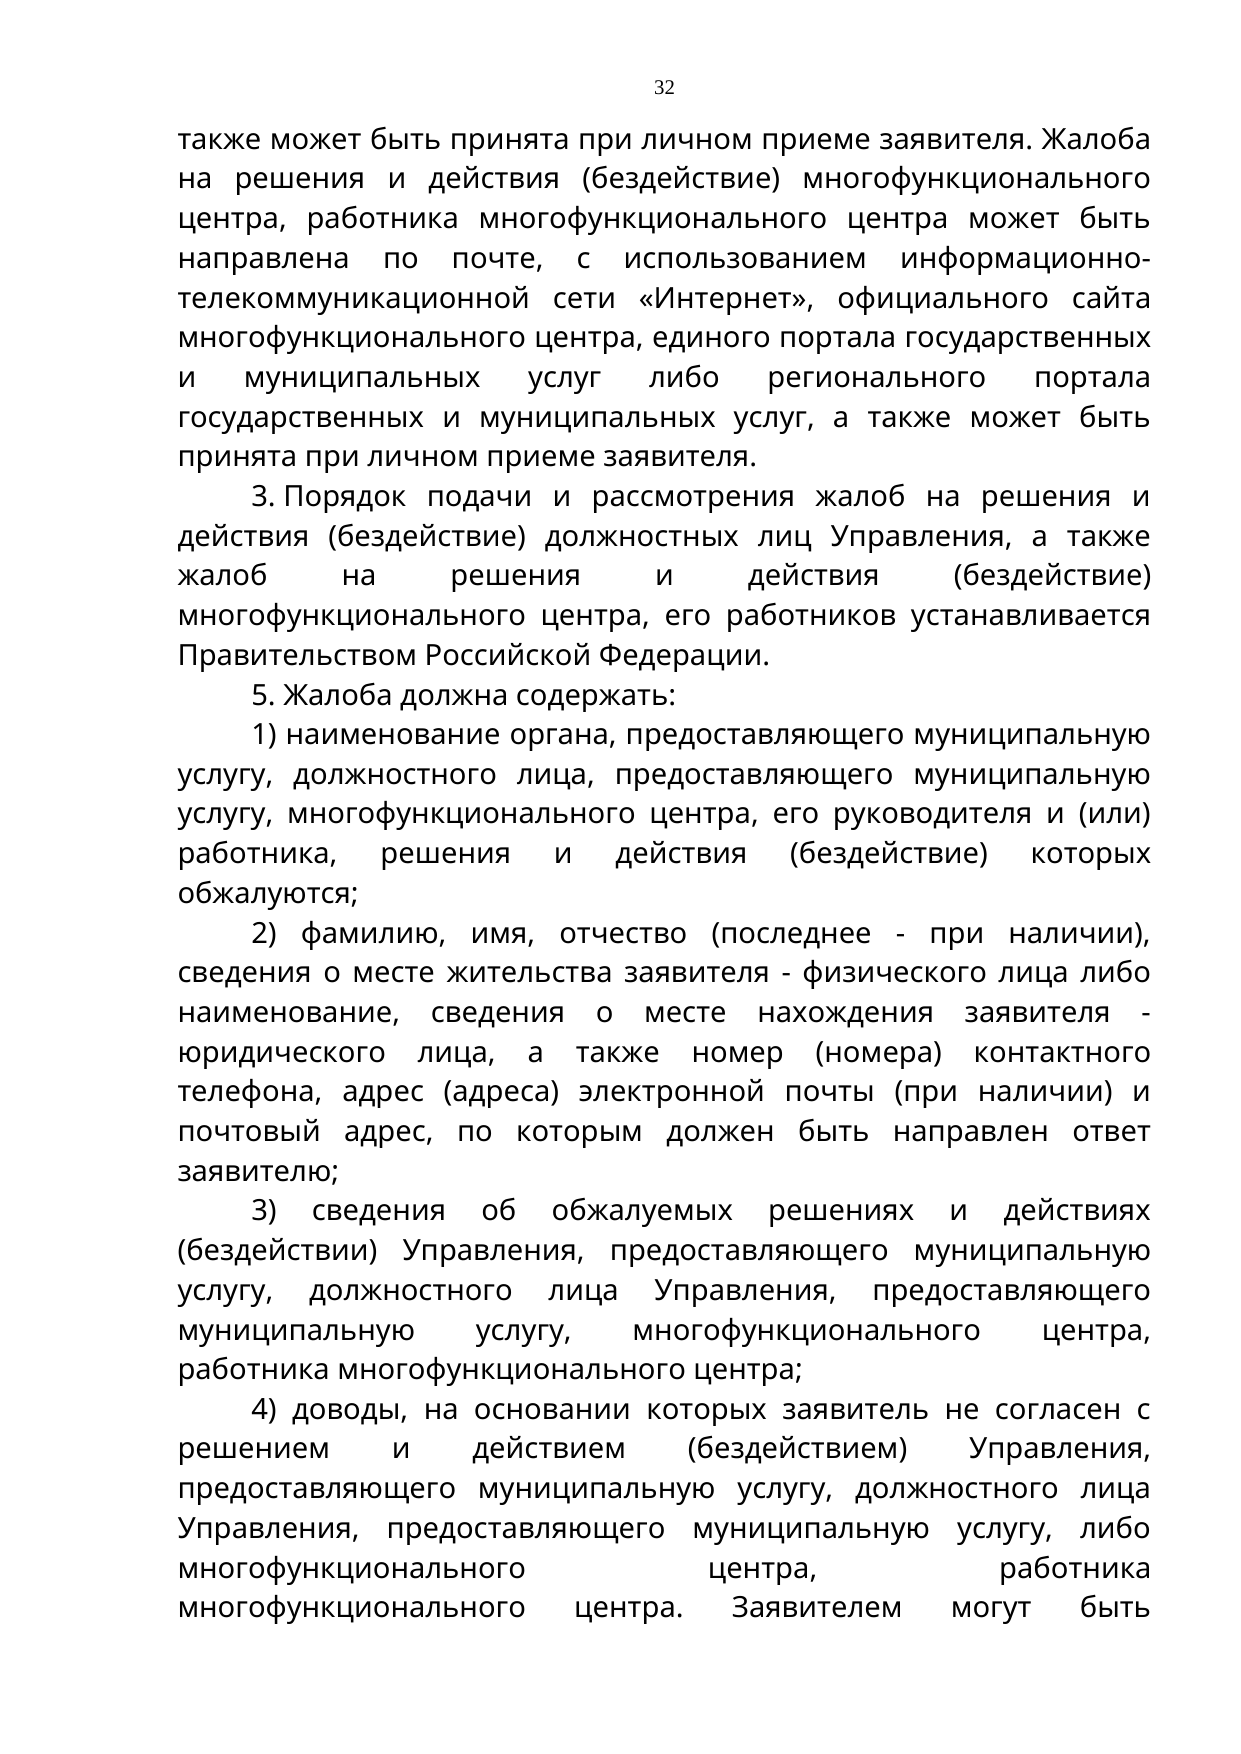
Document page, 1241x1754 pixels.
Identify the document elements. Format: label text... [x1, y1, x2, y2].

text 5. Жалоба должна содержать: [177, 674, 1152, 713]
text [177, 118, 1152, 475]
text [177, 1388, 1152, 1626]
text 3) сведения об обжалуемых решениях и действиях (бездействии) Управления, предоставляющего муниципальную услугу, должностного лица Управления, предоставляющего муниципальную услугу, многофункционального центра, работника многофункционального центра; [177, 1190, 1152, 1388]
text 3. Порядок подачи и рассмотрения жалоб на решения и действия (бездействие) должностных лиц Управления, а также жалоб на решения и действия (бездействие) многофункционального центра, его работников устанавливается Правительством Российской Федерации. [177, 475, 1152, 674]
text 2) фамилию, имя, отчество (последнее - при наличии), сведения о месте жительства заявителя - физического лица либо наименование, сведения о месте нахождения заявителя - юридического лица, а также номер (номера) контактного телефона, адрес (адреса) электронной почты (при наличии) и почтовый адрес, по которым должен быть направлен ответ заявителю; [177, 912, 1152, 1190]
text 1) наименование органа, предоставляющего муниципальную услугу, должностного лица, предоставляющего муниципальную услугу, многофункционального центра, его руководителя и (или) работника, решения и действия (бездействие) которых обжалуются; [177, 713, 1152, 912]
